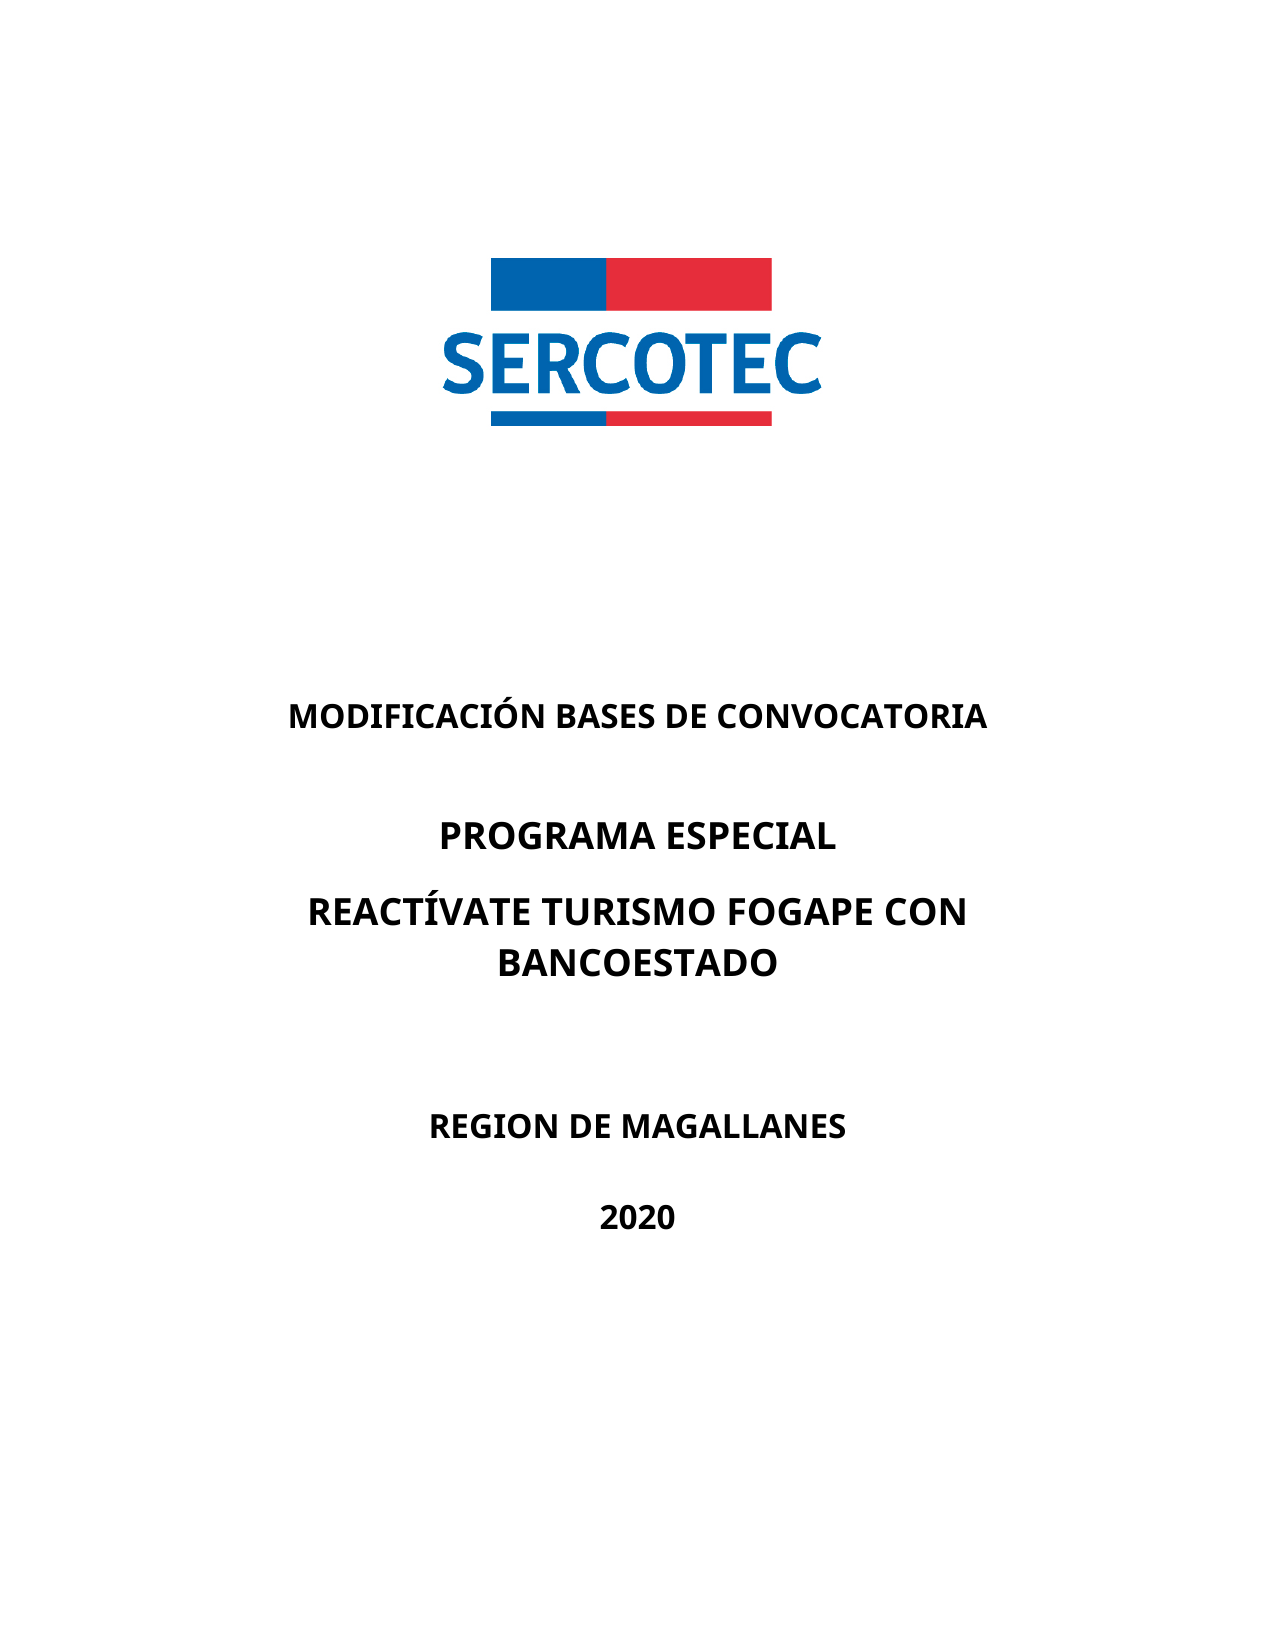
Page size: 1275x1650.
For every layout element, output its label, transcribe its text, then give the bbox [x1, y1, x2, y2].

text REGION DE MAGALLANES [177, 1103, 1098, 1148]
text REACTÍVATE TURISMO FOGAPE CON BANCOESTADO [177, 885, 1098, 987]
picture [432, 243, 843, 433]
text 2020 [177, 1194, 1098, 1239]
text MODIFICACIÓN BASES DE CONVOCATORIA [177, 693, 1098, 739]
text PROGRAMA ESPECIAL [177, 809, 1098, 860]
